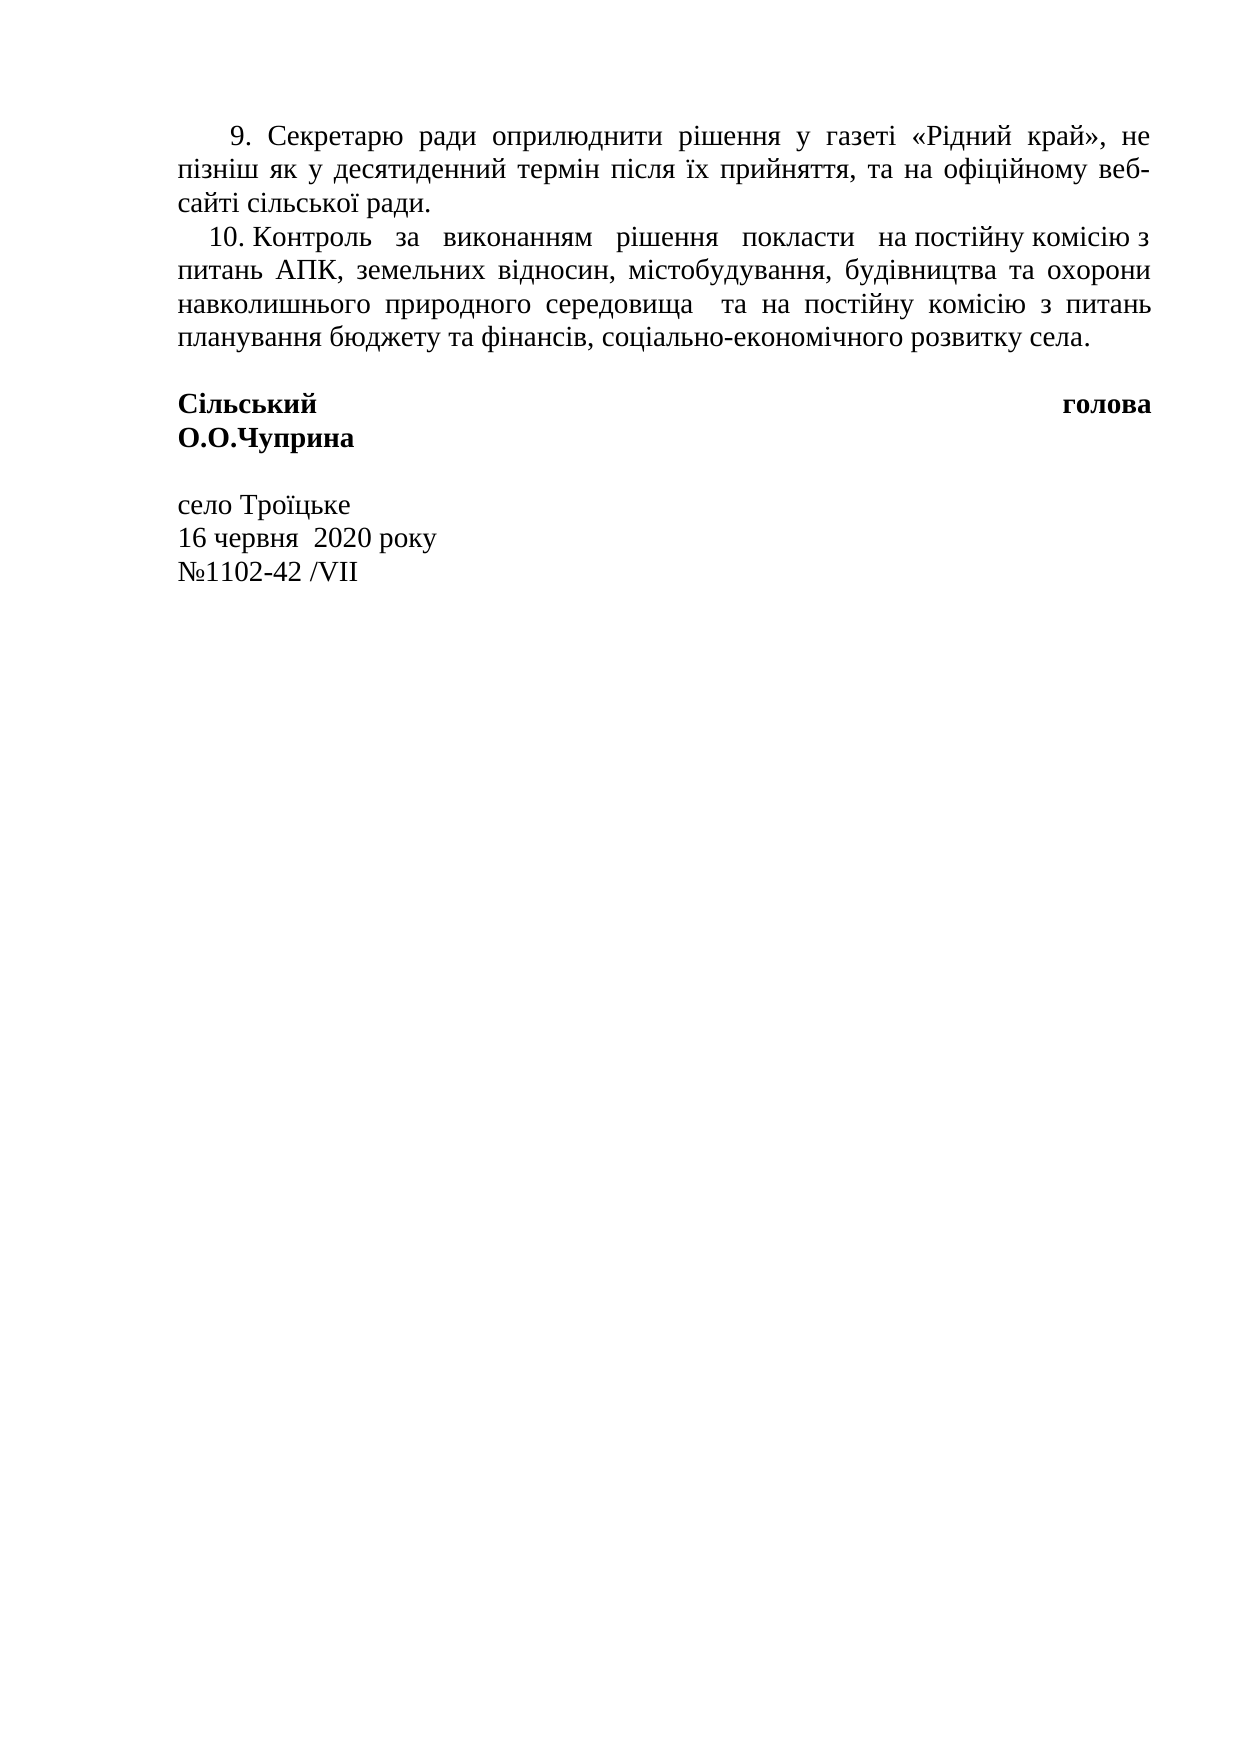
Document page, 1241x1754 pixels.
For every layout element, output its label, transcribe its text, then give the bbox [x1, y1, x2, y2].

text 10. Контроль за виконанням рішення покласти на постійну комісію з питань АПК, земельних відносин, містобудування, будівництва та охорони навколишнього природного середовища та на постійну комісію з питань планування бюджету та фінансів, соціально-економічного розвитку села. [177, 219, 1152, 353]
text 16 червня 2020 року №1102-42 /VІІ [177, 521, 1152, 588]
text 9. Секретарю ради оприлюднити рішення у газеті «Рідний край», не пізніш як у десятиденний термін після їх прийняття, та на офіційному веб-сайті сільської ради. [177, 118, 1152, 219]
text село Троїцьке [177, 487, 1152, 521]
text Сільський голова О.О.Чуприна [177, 386, 1152, 453]
